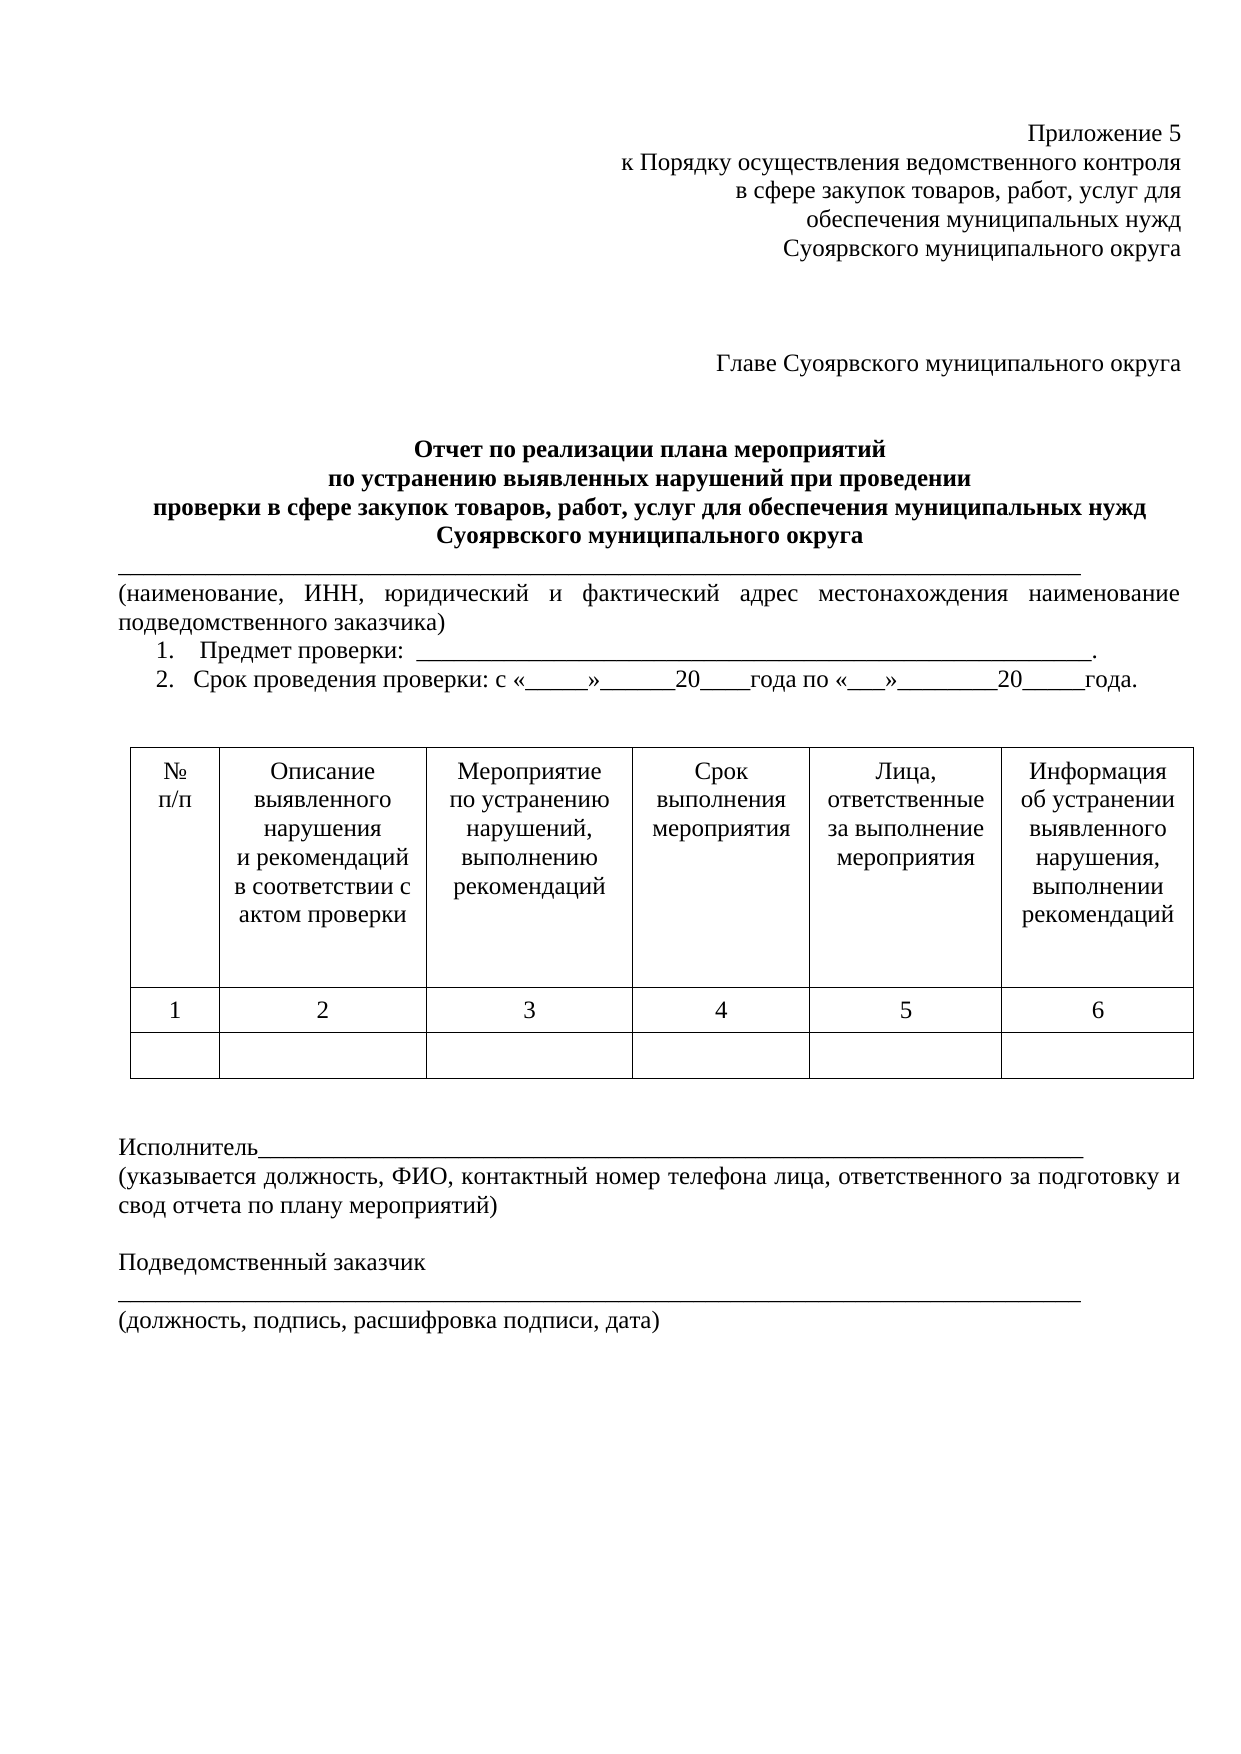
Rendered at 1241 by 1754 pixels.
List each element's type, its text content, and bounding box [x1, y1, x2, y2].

text к Порядку осуществления ведомственного контроля [118, 147, 1181, 176]
table_cell 5 [810, 988, 1001, 1032]
table_header № п/п [131, 748, 219, 987]
table_cell 2 [220, 988, 426, 1032]
list Срок проведения проверки: с «_____»______20____года по «___»________20_____года. [156, 664, 1181, 693]
table_cell [810, 1033, 1001, 1078]
text Подведомственный заказчик _____________________________________________________________________________ [118, 1247, 1181, 1305]
text проверки в сфере закупок товаров, работ, услуг для обеспечения муниципальных нужд Суоярвского муниципального округа [118, 492, 1181, 549]
table_cell 6 [1002, 988, 1193, 1032]
text Главе Суоярвского муниципального округа [118, 348, 1181, 377]
table_cell [427, 1033, 632, 1078]
text Исполнитель__________________________________________________________________ [118, 1132, 1181, 1161]
table_cell 3 [427, 988, 632, 1032]
table_cell [1002, 1033, 1193, 1078]
text (должность, подпись, расшифровка подписи, дата) [118, 1305, 1181, 1334]
text Суоярвского муниципального округа [118, 233, 1181, 262]
text _____________________________________________________________________________ [118, 549, 1181, 578]
table_cell [220, 1033, 426, 1078]
text (указывается должность, ФИО, контактный номер телефона лица, ответственного за подготовку и свод отчета по плану мероприятий) [118, 1161, 1181, 1219]
text в сфере закупок товаров, работ, услуг для [118, 176, 1181, 204]
table_header Мероприятие по устранению нарушений, выполнению рекомендаций [427, 748, 632, 987]
text по устранению выявленных нарушений при проведении [118, 463, 1181, 492]
list Предмет проверки: ______________________________________________________. [156, 636, 1181, 664]
table_cell [131, 1033, 219, 1078]
table_header Срок выполнения мероприятия [633, 748, 809, 987]
text Отчет по реализации плана мероприятий [118, 434, 1181, 463]
table_cell 1 [131, 988, 219, 1032]
table_header Лица, ответственные за выполнение мероприятия [810, 748, 1001, 987]
text Приложение 5 [266, 118, 1181, 147]
text (наименование, ИНН, юридический и фактический адрес местонахождения наименование подведомственного заказчика) [118, 578, 1181, 636]
table_header Информация об устранении выявленного нарушения, выполнении рекомендаций [1002, 748, 1193, 987]
table_cell 4 [633, 988, 809, 1032]
text обеспечения муниципальных нужд [118, 204, 1181, 233]
table_header Описание выявленного нарушения и рекомендаций в соответствии с актом проверки [220, 748, 426, 987]
table_cell [633, 1033, 809, 1078]
